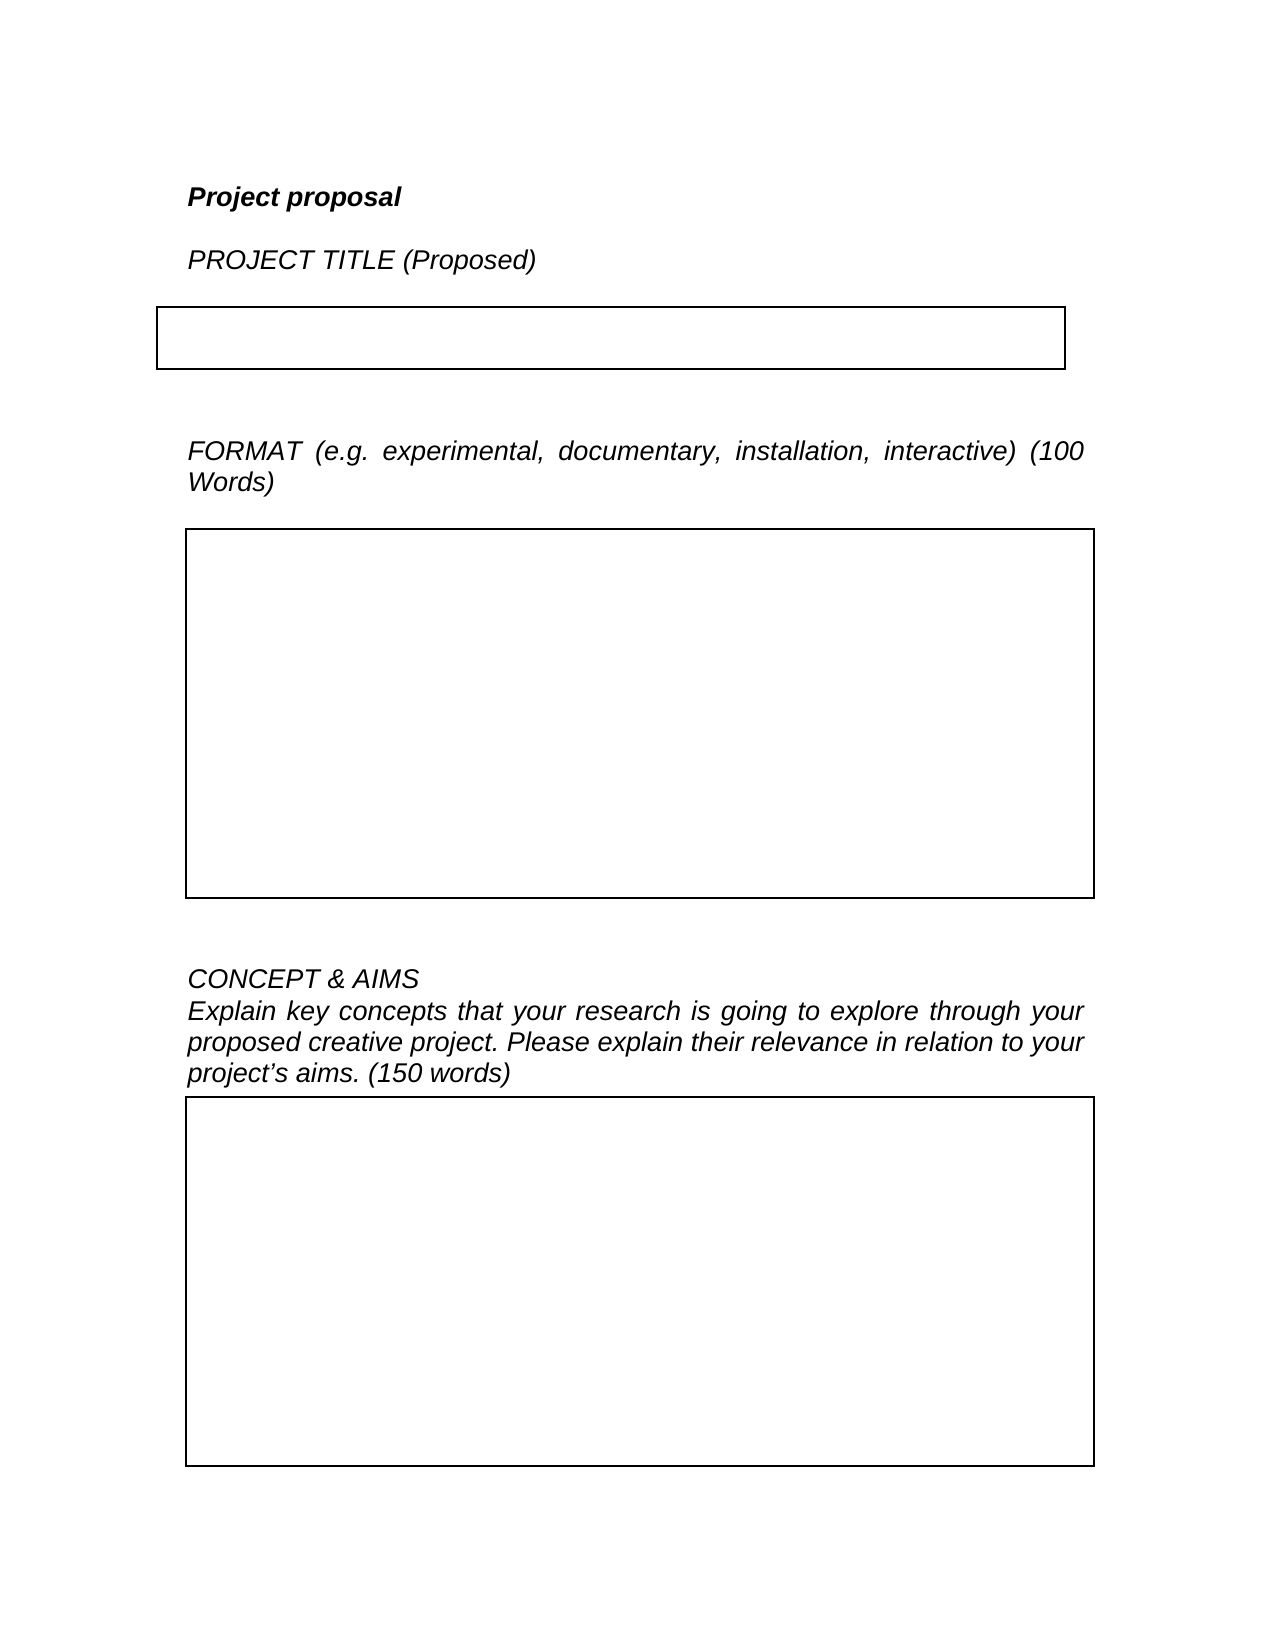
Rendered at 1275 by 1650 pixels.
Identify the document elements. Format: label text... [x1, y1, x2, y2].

text CONCEPT & AIMS [187, 963, 1087, 995]
text PROJECT TITLE (Proposed) [187, 244, 1087, 275]
text Project proposal [187, 181, 1087, 212]
text FORMAT (e.g. experimental, documentary, installation, interactive) (100 Words) [187, 435, 1087, 497]
text Explain key concepts that your research is going to explore through your proposed creative project. Please explain their relevance in relation to your project’s aims. (150 words) [187, 995, 1087, 1088]
